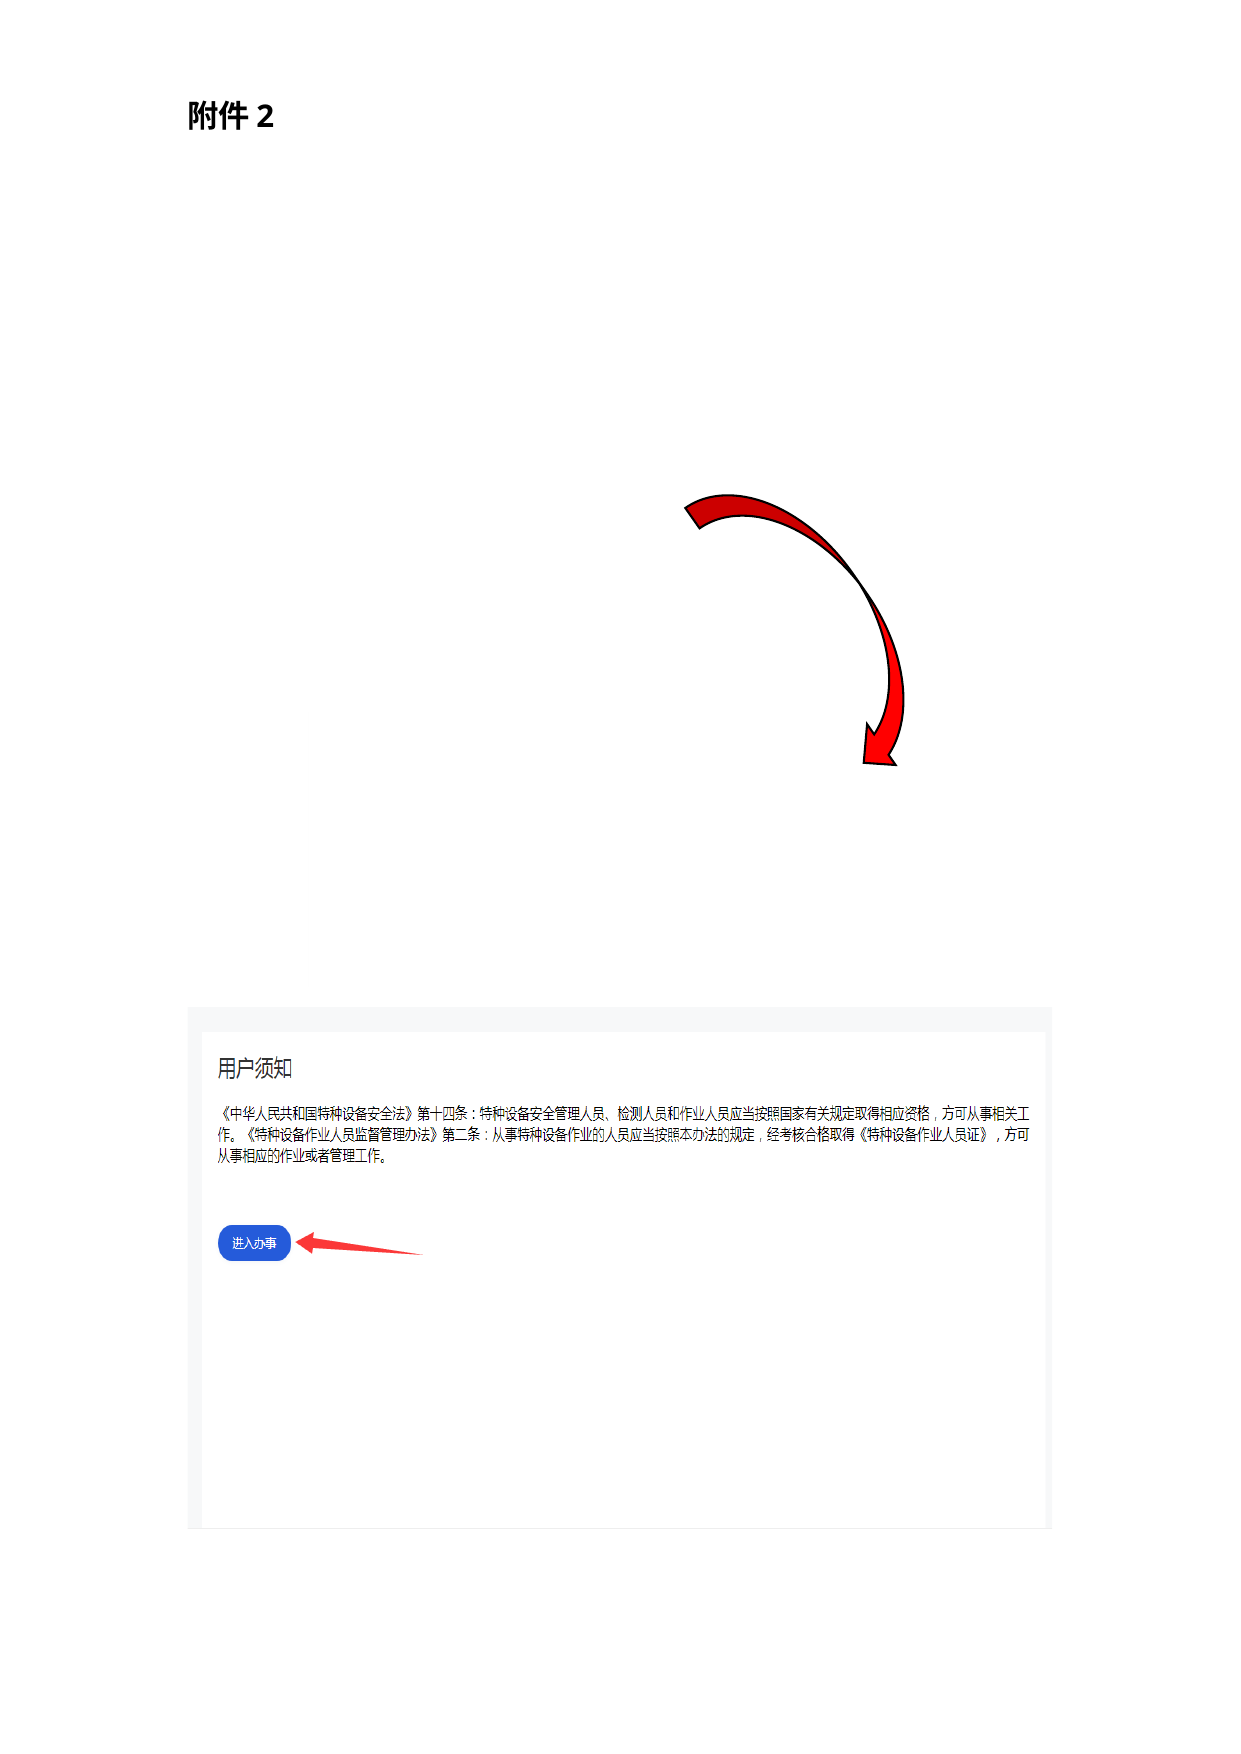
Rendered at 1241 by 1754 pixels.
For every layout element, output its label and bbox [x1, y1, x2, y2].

picture [187, 1007, 1053, 1534]
